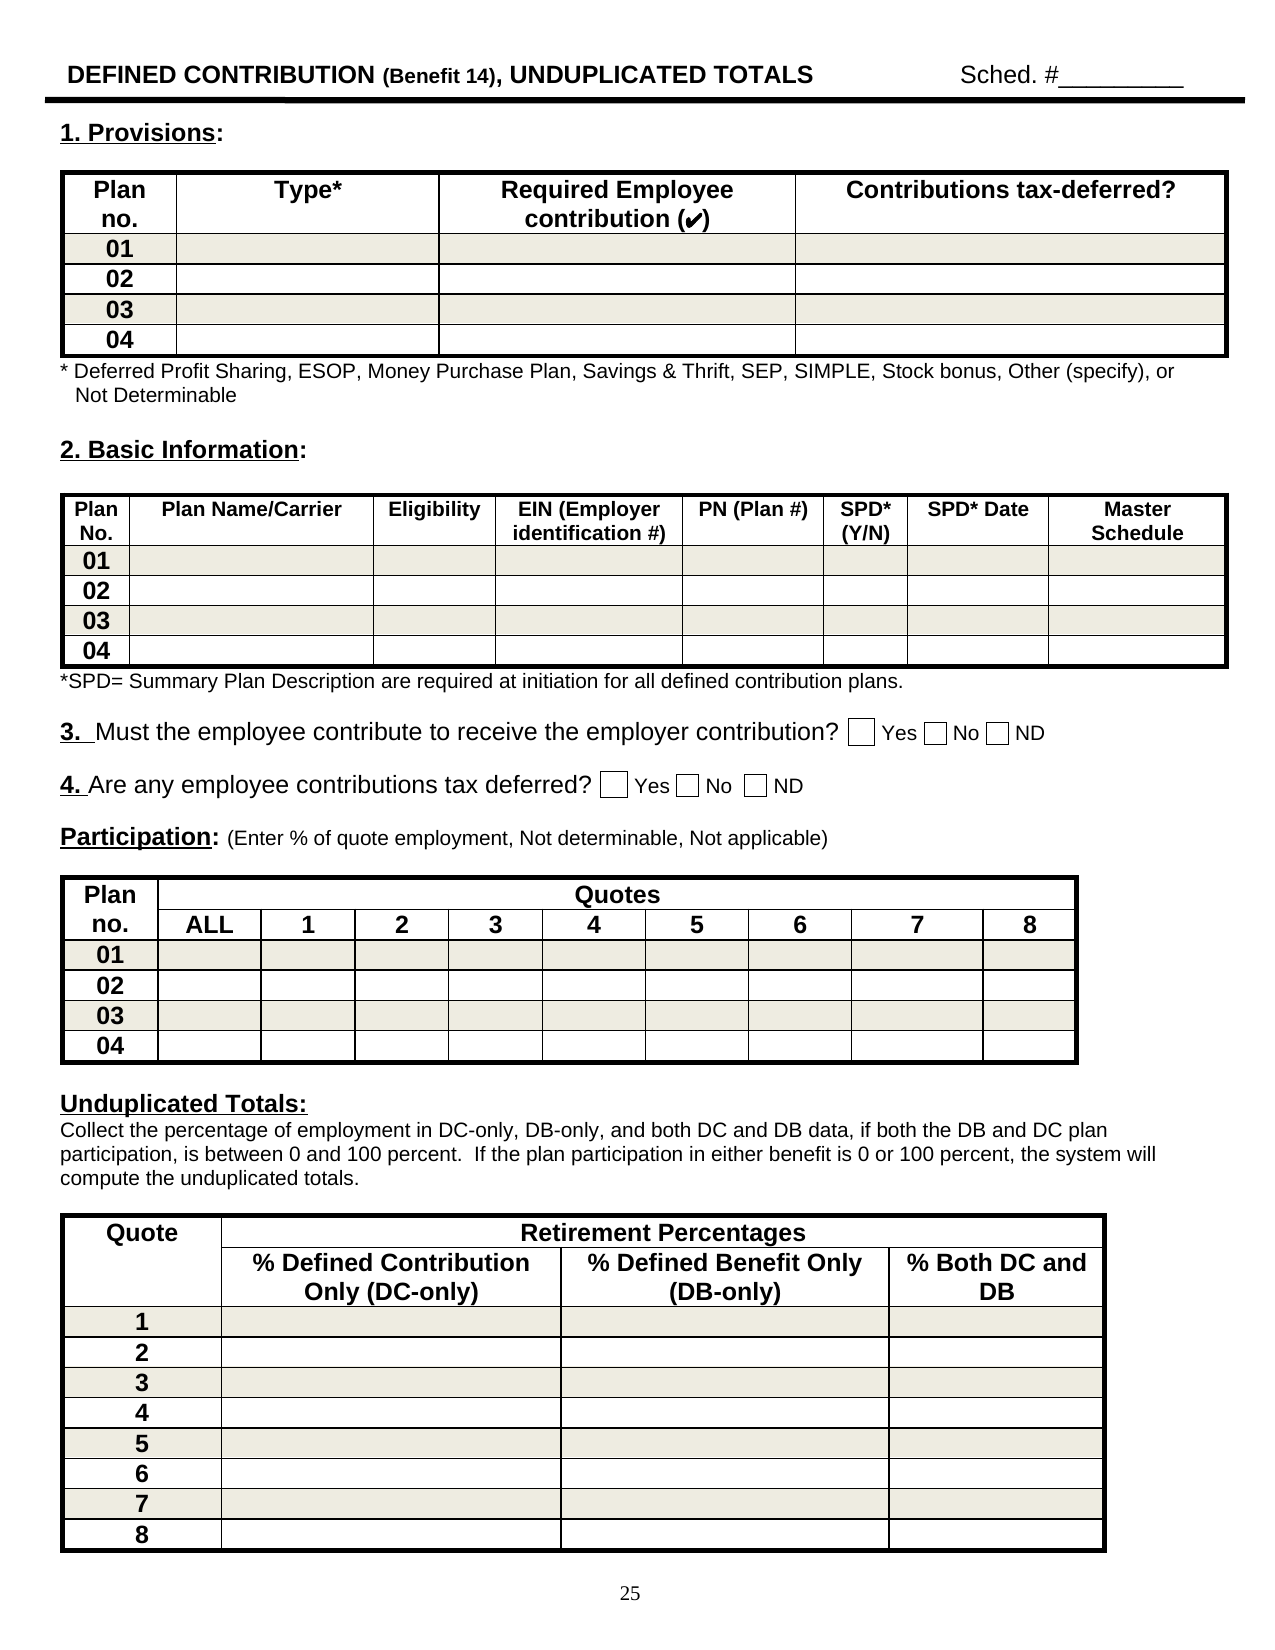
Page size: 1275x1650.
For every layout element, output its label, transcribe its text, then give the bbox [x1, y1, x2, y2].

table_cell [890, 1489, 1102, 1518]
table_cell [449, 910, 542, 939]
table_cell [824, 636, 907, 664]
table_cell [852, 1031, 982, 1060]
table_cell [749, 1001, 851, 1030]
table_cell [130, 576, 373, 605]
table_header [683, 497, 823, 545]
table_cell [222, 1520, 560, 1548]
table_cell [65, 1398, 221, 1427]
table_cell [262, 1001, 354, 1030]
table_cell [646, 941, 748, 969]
text DEFINED CONTRIBUTION (Benefit 14), UNDUPLICATED TOTALS Sched. #_________ [60, 60, 1200, 89]
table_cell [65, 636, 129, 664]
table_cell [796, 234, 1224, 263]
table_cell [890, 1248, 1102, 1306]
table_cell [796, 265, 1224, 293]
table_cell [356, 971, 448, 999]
text *SPD= Summary Plan Description are required at initiation for all defined contribution plans. [60, 669, 1200, 693]
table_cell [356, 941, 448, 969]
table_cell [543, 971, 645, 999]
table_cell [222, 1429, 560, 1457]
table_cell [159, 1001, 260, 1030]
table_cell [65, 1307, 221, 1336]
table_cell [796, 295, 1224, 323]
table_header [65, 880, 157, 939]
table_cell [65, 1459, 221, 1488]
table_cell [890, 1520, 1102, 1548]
text 4. Are any employee contributions tax deferred? Yes No ND [60, 770, 1200, 798]
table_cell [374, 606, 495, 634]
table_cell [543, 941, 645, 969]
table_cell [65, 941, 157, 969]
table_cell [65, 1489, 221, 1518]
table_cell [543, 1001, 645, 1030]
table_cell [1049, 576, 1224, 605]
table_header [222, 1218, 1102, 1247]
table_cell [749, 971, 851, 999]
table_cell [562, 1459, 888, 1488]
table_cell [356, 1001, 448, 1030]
text 3. Must the employee contribute to receive the employer contribution? Yes No ND [60, 717, 1200, 746]
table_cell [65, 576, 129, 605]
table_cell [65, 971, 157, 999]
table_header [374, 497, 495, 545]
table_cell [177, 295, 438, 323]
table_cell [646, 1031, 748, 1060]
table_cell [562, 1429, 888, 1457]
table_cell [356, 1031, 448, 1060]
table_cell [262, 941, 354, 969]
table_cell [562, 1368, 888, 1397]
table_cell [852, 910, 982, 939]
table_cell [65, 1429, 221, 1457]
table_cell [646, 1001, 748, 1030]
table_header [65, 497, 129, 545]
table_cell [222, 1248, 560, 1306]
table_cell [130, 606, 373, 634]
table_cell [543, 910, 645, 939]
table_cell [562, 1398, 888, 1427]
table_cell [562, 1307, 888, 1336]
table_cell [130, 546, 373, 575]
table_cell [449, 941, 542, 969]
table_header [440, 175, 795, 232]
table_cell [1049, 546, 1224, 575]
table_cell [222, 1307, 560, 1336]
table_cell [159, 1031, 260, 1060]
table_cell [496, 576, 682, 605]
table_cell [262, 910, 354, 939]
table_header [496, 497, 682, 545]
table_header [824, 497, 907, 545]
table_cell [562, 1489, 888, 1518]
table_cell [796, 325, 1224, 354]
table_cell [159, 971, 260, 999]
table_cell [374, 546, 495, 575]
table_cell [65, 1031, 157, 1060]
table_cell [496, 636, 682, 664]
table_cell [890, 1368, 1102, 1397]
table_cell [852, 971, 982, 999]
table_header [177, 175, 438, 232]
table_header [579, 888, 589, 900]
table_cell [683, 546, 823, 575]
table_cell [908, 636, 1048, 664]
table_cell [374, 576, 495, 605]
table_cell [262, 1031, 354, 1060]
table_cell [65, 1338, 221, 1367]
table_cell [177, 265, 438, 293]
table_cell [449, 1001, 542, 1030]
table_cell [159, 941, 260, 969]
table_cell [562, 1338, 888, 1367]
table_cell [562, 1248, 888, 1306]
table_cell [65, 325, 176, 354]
text Collect the percentage of employment in DC-only, DB-only, and both DC and DB data, if both the DB and DC plan participation, is between 0 and 100 percent. If the plan participation in either benefit is 0 or 100 percent, the system will compute the unduplicated totals. [60, 1117, 1200, 1189]
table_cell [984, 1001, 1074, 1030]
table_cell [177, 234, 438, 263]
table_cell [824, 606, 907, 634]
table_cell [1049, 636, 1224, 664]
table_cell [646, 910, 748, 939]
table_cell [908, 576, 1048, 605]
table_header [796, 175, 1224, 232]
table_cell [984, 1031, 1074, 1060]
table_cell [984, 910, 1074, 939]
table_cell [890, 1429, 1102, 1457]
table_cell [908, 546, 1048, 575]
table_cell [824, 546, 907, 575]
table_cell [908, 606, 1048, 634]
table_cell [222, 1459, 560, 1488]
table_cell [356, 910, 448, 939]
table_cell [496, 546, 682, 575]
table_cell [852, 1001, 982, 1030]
text Participation: (Enter % of quote employment, Not determinable, Not applicable) [60, 822, 1200, 851]
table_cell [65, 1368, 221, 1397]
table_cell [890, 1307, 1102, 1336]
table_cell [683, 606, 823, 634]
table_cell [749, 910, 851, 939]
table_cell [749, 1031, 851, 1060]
text Unduplicated Totals: [60, 1089, 1200, 1117]
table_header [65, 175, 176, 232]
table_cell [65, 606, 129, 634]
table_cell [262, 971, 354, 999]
text * Deferred Profit Sharing, ESOP, Money Purchase Plan, Savings & Thrift, SEP, SIMPLE, Stock bonus, Other (specify), or Not Determinable [60, 358, 1200, 406]
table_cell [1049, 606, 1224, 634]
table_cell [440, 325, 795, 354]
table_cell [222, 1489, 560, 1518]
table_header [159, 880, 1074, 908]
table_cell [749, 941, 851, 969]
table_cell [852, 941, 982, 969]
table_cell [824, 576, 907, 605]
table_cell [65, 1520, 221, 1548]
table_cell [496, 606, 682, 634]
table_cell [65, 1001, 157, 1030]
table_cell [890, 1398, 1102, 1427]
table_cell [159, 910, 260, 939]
text 1. Provisions: [60, 117, 1200, 146]
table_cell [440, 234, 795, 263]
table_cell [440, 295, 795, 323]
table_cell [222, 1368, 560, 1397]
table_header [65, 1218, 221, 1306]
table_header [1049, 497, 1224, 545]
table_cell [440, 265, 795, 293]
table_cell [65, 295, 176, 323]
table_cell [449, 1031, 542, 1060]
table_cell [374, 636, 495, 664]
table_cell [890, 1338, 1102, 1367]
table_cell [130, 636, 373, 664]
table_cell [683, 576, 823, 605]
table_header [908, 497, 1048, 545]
text 2. Basic Information: [60, 435, 1200, 464]
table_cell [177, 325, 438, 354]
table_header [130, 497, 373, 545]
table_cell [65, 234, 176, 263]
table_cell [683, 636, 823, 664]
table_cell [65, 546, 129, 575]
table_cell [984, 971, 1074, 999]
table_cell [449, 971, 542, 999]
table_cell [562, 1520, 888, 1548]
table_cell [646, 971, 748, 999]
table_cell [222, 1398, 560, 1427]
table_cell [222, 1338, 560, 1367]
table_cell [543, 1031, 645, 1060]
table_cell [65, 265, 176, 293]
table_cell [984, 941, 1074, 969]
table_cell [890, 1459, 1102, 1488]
